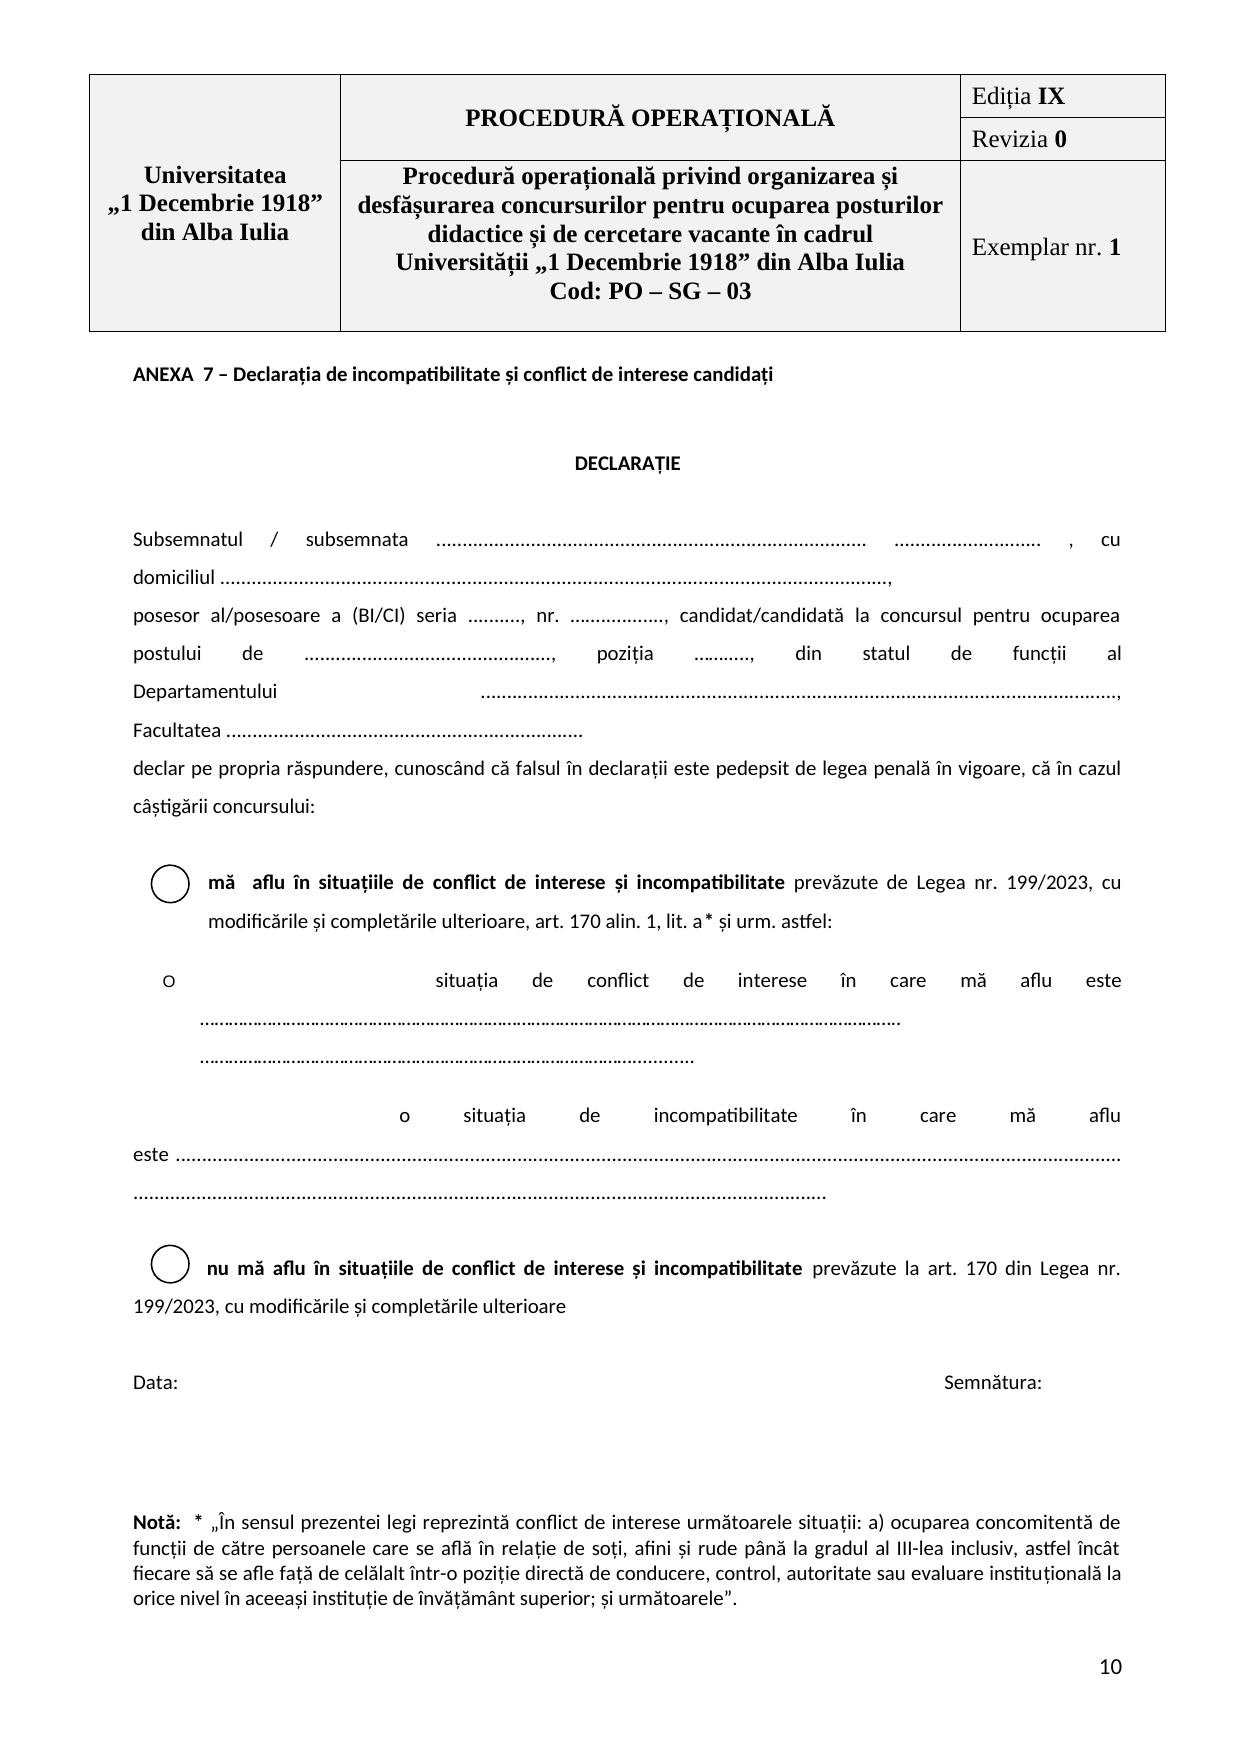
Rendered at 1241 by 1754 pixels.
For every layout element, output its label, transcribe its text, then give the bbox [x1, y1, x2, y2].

text Subsemnatul / subsemnata .................................................................................. ............................ , cu domiciliul ..............................................................................................................................., [133, 526, 1122, 590]
text o situaţia de incompatibilitate în care mă aflu este ........................................................................................................................................................................................................................................................................................................................ [133, 1103, 1122, 1204]
text Data: Semnătura: [133, 1369, 1122, 1395]
list situaţia de conflict de interese în care mă aflu este ………………………………………………………………………………………………………………………………..………………………………………………………………………………............ [162, 967, 1122, 1069]
text posesor al/posesoare a (BI/CI) seria .........., nr. …..............., candidat/candidată la concursul pentru ocuparea postului de ..............................................., poziţia ……....., din statul de funcţii al Departamentului ........................................................................................................................., Facultatea .................................................................... [133, 602, 1122, 742]
text Notă: * „În sensul prezentei legi reprezintă conflict de interese următoarele situaţii: a) ocuparea concomitentă de funcţii de către persoanele care se află în relaţie de soţi, afini şi rude până la gradul al III-lea inclusiv, astfel încât fiecare să se afle faţă de celălalt într-o poziţie directă de conducere, control, autoritate sau evaluare instituţională la orice nivel în aceeaşi instituţie de învăţământ superior; și următoarele”. [133, 1509, 1122, 1611]
text declar pe propria răspundere, cunoscând că falsul în declaraţii este pedepsit de legea penală în vigoare, că în cazul câştigării concursului: [133, 755, 1122, 818]
list mă aflu în situaţiile de conflict de interese și incompatibilitate prevăzute de Legea nr. 199/2023, cu modificările și completările ulterioare, art. 170 alin. 1, lit. a* și urm. astfel: [170, 869, 1122, 934]
text DECLARAŢIE [133, 450, 1122, 475]
text ANEXA 7 – Declarația de incompatibilitate și conflict de interese candidați [133, 361, 1122, 386]
text nu mă aflu în situaţiile de conflict de interese și incompatibilitate prevăzute la art. 170 din Legea nr. 199/2023, cu modificările și completările ulterioare [133, 1255, 1122, 1319]
